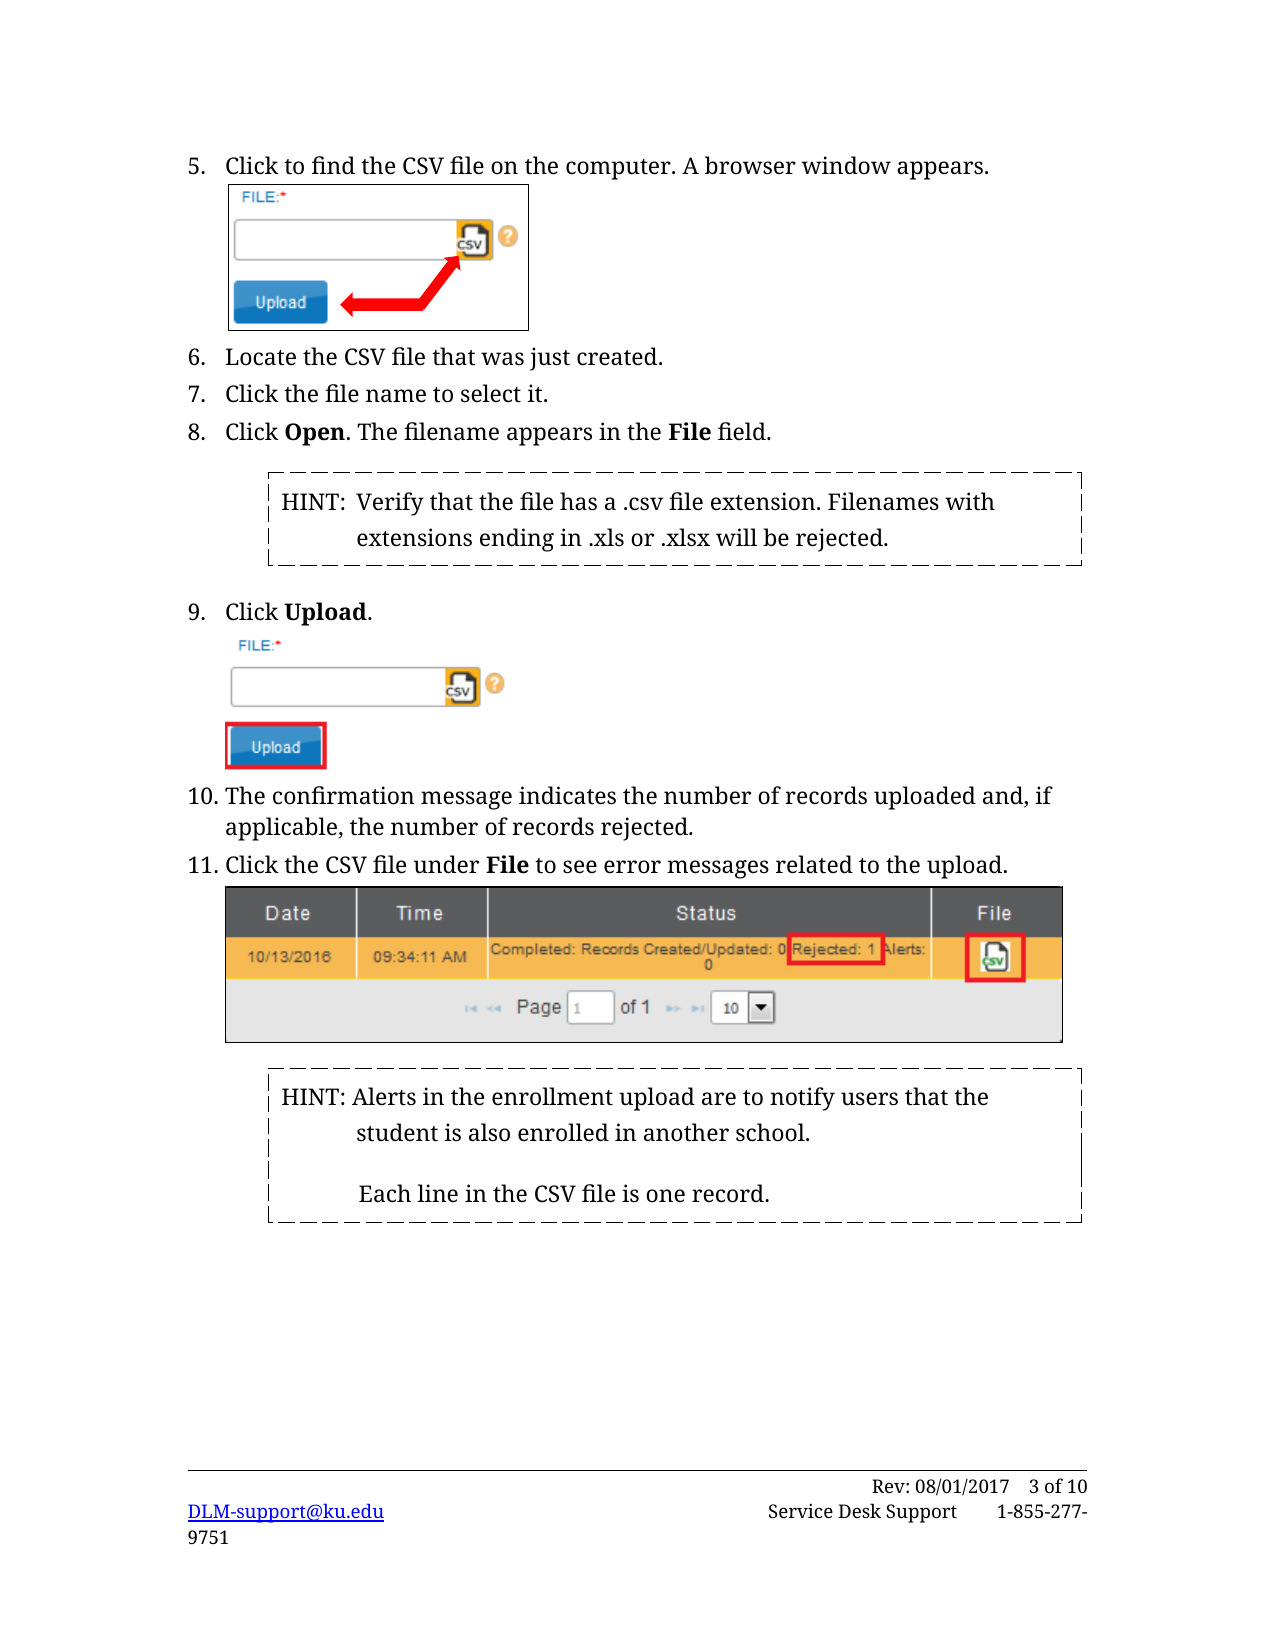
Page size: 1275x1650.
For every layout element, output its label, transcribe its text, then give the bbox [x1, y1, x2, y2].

list Locate the CSV file that was just created. [187, 341, 1087, 372]
list The confirmation message indicates the number of records uploaded and, if applicable, the number of records rejected. [187, 780, 1087, 843]
text Each line in the CSV file is one record. [268, 1164, 1082, 1223]
list Click Open. The filename appears in the File field. [187, 416, 1087, 447]
list Click Upload. [187, 596, 1087, 627]
list Click the file name to select it. [187, 378, 1087, 409]
text HINT: Verify that the file has a .csv file extension. Filenames with extensions ending in .xls or .xlsx will be rejected. [268, 472, 1082, 566]
text HINT: Alerts in the enrollment upload are to notify users that the student is also enrolled in another school. [268, 1068, 1082, 1148]
picture [225, 633, 515, 774]
picture [226, 888, 1062, 1042]
picture [229, 185, 528, 330]
list Click the CSV file under File to see error messages related to the upload. [187, 849, 1087, 880]
